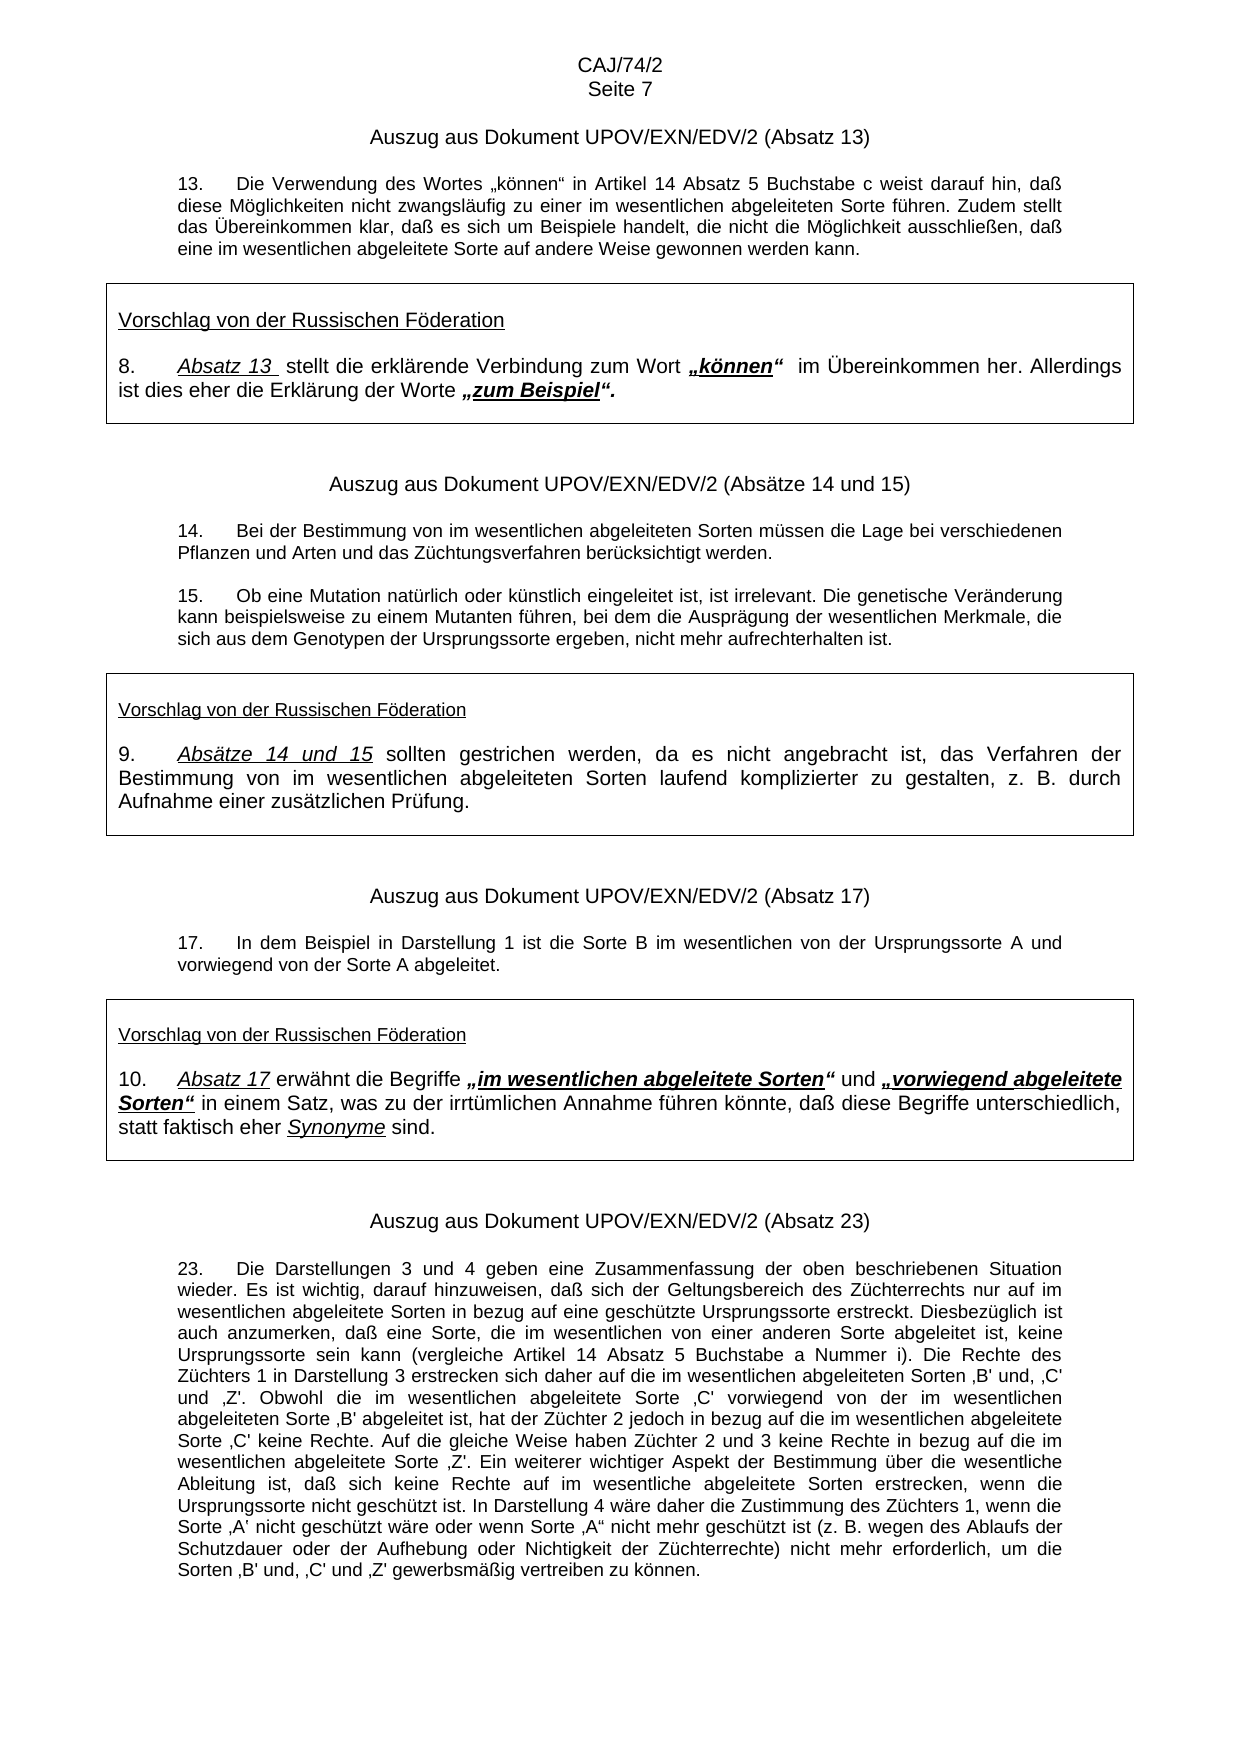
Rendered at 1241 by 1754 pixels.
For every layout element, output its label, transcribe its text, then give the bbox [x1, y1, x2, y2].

text 17. In dem Beispiel in Darstellung 1 ist die Sorte B im wesentlichen von der Ursprungssorte A und vorwiegend von der Sorte A abgeleitet. [177, 932, 1063, 975]
table_header Vorschlag von der Russischen Föderation 10. Absatz 17 erwähnt die Begriffe „im wesentlichen abgeleitete Sorten“ und „vorwiegend abgeleitete Sorten“ in einem Satz, was zu der irrtümlichen Annahme führen könnte, daß diese Begriffe unterschiedlich, statt faktisch eher Synonyme sind. [107, 1000, 1133, 1160]
text Auszug aus Dokument UPOV/EXN/EDV/2 (Absatz 23) [118, 1209, 1122, 1233]
text 15. Ob eine Mutation natürlich oder künstlich eingeleitet ist, ist irrelevant. Die genetische Veränderung kann beispielsweise zu einem Mutanten führen, bei dem die Ausprägung der wesentlichen Merkmale, die sich aus dem Genotypen der Ursprungssorte ergeben, nicht mehr aufrechterhalten ist. [177, 585, 1063, 649]
table_header Vorschlag von der Russischen Föderation 9. Absätze 14 und 15 sollten gestrichen werden, da es nicht angebracht ist, das Verfahren der Bestimmung von im wesentlichen abgeleiteten Sorten laufend komplizierter zu gestalten, z. B. durch Aufnahme einer zusätzlichen Prüfung. [107, 674, 1133, 835]
text Auszug aus Dokument UPOV/EXN/EDV/2 (Absatz 13) [118, 125, 1122, 149]
text 13. Die Verwendung des Wortes „können“ in Artikel 14 Absatz 5 Buchstabe c weist darauf hin, daß diese Möglichkeiten nicht zwangsläufig zu einer im wesentlichen abgeleiteten Sorte führen. Zudem stellt das Übereinkommen klar, daß es sich um Beispiele handelt, die nicht die Möglichkeit ausschließen, daß eine im wesentlichen abgeleitete Sorte auf andere Weise gewonnen werden kann. [177, 173, 1063, 259]
table_header Vorschlag von der Russischen Föderation 8. Absatz 13 stellt die erklärende Verbindung zum Wort „können“ im Übereinkommen her. Allerdings ist dies eher die Erklärung der Worte „zum Beispiel“. [107, 284, 1133, 423]
text 23. Die Darstellungen 3 und 4 geben eine Zusammenfassung der oben beschriebenen Situation wieder. Es ist wichtig, darauf hinzuweisen, daß sich der Geltungsbereich des Züchterrechts nur auf im wesentlichen abgeleitete Sorten in bezug auf eine geschützte Ursprungssorte erstreckt. Diesbezüglich ist auch anzumerken, daß eine Sorte, die im wesentlichen von einer anderen Sorte abgeleitet ist, keine Ursprungssorte sein kann (vergleiche Artikel 14 Absatz 5 Buchstabe a Nummer i). Die Rechte des Züchters 1 in Darstellung 3 erstrecken sich daher auf die im wesentlichen abgeleiteten Sorten ‚B' und, ‚C' und ‚Z'. Obwohl die im wesentlichen abgeleitete Sorte ‚C' vorwiegend von der im wesentlichen abgeleiteten Sorte ‚B' abgeleitet ist, hat der Züchter 2 jedoch in bezug auf die im wesentlichen abgeleitete Sorte ‚C' keine Rechte. Auf die gleiche Weise haben Züchter 2 und 3 keine Rechte in bezug auf die im wesentlichen abgeleitete Sorte ‚Z'. Ein weiterer wichtiger Aspekt der Bestimmung über die wesentliche Ableitung ist, daß sich keine Rechte auf im wesentliche abgeleitete Sorten erstrecken, wenn die Ursprungssorte nicht geschützt ist. In Darstellung 4 wäre daher die Zustimmung des Züchters 1, wenn die Sorte ‚A‛ nicht geschützt wäre oder wenn Sorte ‚A“ nicht mehr geschützt ist (z. B. wegen des Ablaufs der Schutzdauer oder der Aufhebung oder Nichtigkeit der Züchterrechte) nicht mehr erforderlich, um die Sorten ‚B' und, ‚C' und ‚Z' gewerbsmäßig vertreiben zu können. [177, 1257, 1063, 1581]
text 14. Bei der Bestimmung von im wesentlichen abgeleiteten Sorten müssen die Lage bei verschiedenen Pflanzen und Arten und das Züchtungsverfahren berücksichtigt werden. [177, 520, 1063, 563]
text Auszug aus Dokument UPOV/EXN/EDV/2 (Absatz 17) [118, 884, 1122, 908]
text Auszug aus Dokument UPOV/EXN/EDV/2 (Absätze 14 und 15) [118, 472, 1122, 496]
